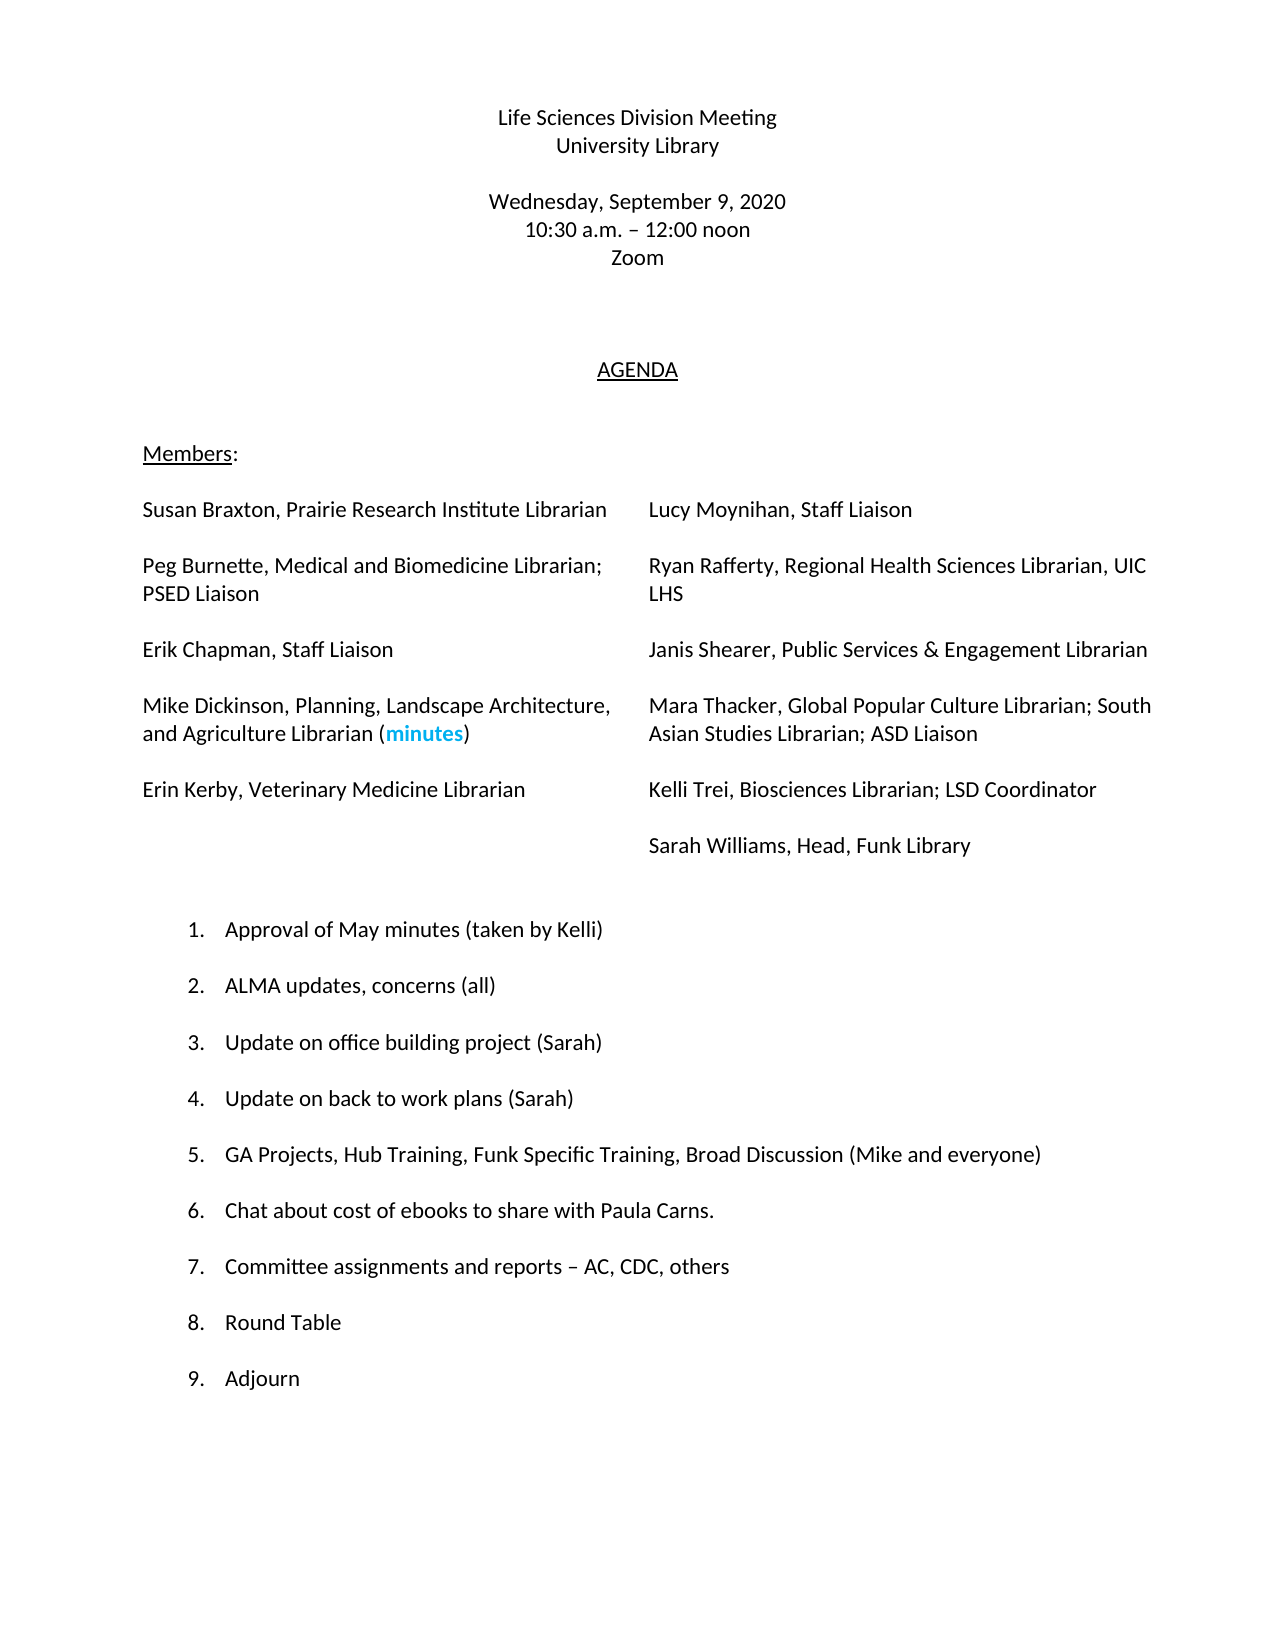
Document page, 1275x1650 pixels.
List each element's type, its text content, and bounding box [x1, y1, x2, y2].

table_header Members: Susan Braxton, Prairie Research Institute Librarian Peg Burnette, Medical and Biomedicine Librarian; PSED Liaison Erik Chapman, Staff Liaison Mike Dickinson, Planning, Landscape Architecture, and Agriculture Librarian (minutes) Erin Kerby, Veterinary Medicine Librarian [131, 439, 637, 916]
list GA Projects, Hub Training, Funk Specific Training, Broad Discussion (Mike and everyone) [187, 1140, 1125, 1168]
text 10:30 a.m. – 12:00 noon [150, 215, 1125, 243]
text Life Sciences Division Meeting [150, 103, 1125, 131]
list ALMA updates, concerns (all) [187, 972, 1125, 1000]
text Zoom [150, 243, 1125, 271]
list Approval of May minutes (taken by Kelli) [187, 916, 1125, 944]
list Chat about cost of ebooks to share with Paula Carns. [187, 1196, 1125, 1224]
text University Library [150, 131, 1125, 159]
list Round Table [187, 1308, 1125, 1336]
table_header Lucy Moynihan, Staff Liaison Ryan Rafferty, Regional Health Sciences Librarian, UIC LHS Janis Shearer, Public Services & Engagement Librarian Mara Thacker, Global Popular Culture Librarian; South Asian Studies Librarian; ASD Liaison Kelli Trei, Biosciences Librarian; LSD Coordinator Sarah Williams, Head, Funk Library [638, 439, 1172, 916]
list Adjourn [187, 1364, 1125, 1392]
list Committee assignments and reports – AC, CDC, others [187, 1252, 1125, 1280]
list Update on back to work plans (Sarah) [187, 1084, 1125, 1112]
text Wednesday, September 9, 2020 [150, 187, 1125, 215]
text AGENDA [150, 355, 1125, 383]
list Update on office building project (Sarah) [187, 1028, 1125, 1056]
